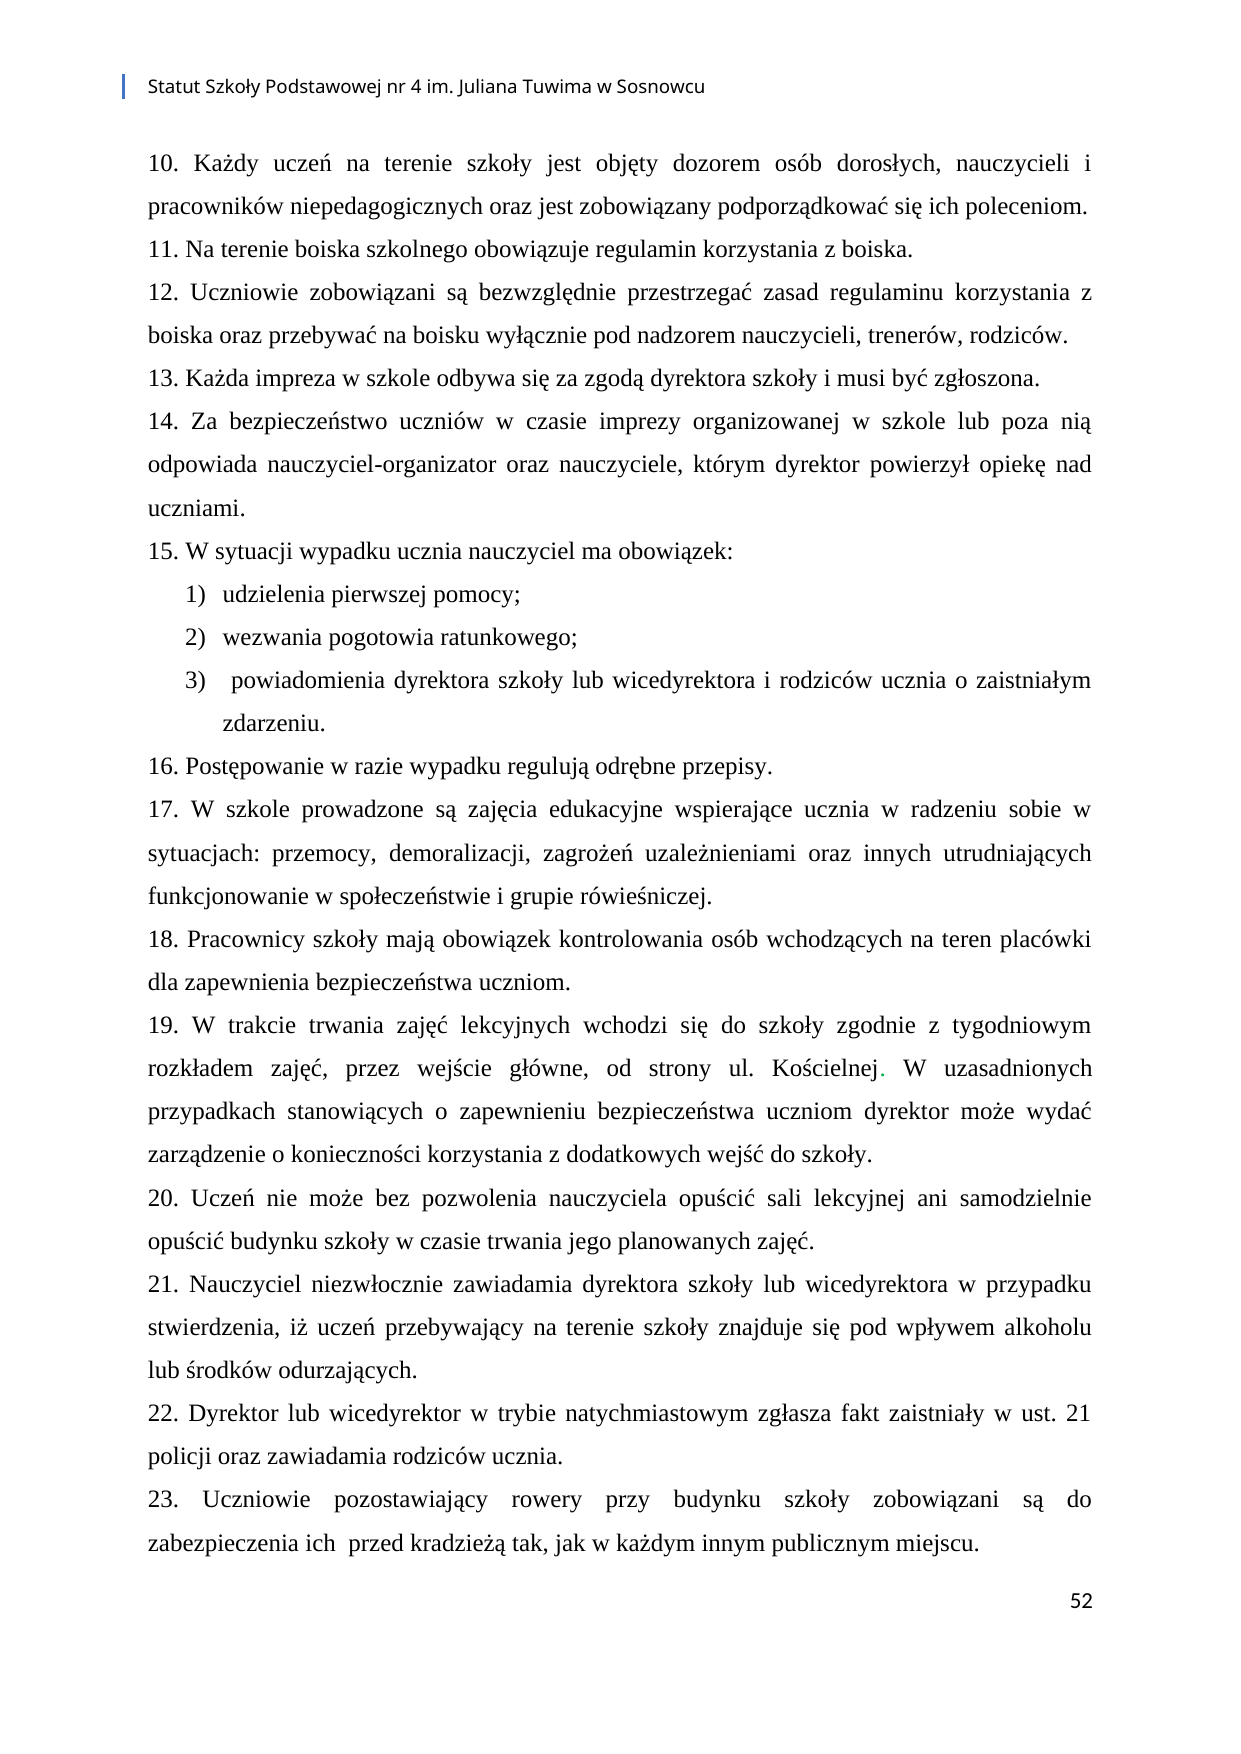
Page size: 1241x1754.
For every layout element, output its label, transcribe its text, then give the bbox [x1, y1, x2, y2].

list 13. Każda impreza w szkole odbywa się za zgodą dyrektora szkoły i musi być zgłoszona. [148, 363, 1093, 392]
list 11. Na terenie boiska szkolnego obowiązuje regulamin korzystania z boiska. [148, 234, 1093, 263]
list 16. Postępowanie w razie wypadku regulują odrębne przepisy. [148, 751, 1093, 780]
list 20. Uczeń nie może bez pozwolenia nauczyciela opuścić sali lekcyjnej ani samodzielnie opuścić budynku szkoły w czasie trwania jego planowanych zajęć. [148, 1183, 1093, 1254]
list 14. Za bezpieczeństwo uczniów w czasie imprezy organizowanej w szkole lub poza nią odpowiada nauczyciel-organizator oraz nauczyciele, którym dyrektor powierzył opiekę nad uczniami. [148, 406, 1093, 521]
list 15. W sytuacji wypadku ucznia nauczyciel ma obowiązek: [148, 536, 1093, 564]
list 23. Uczniowie pozostawiający rowery przy budynku szkoły zobowiązani są do zabezpieczenia ich przed kradzieżą tak, jak w każdym innym publicznym miejscu. [148, 1484, 1093, 1556]
list 18. Pracownicy szkoły mają obowiązek kontrolowania osób wchodzących na teren placówki dla zapewnienia bezpieczeństwa uczniom. [148, 924, 1093, 996]
list 19. W trakcie trwania zajęć lekcyjnych wchodzi się do szkoły zgodnie z tygodniowym rozkładem zajęć, przez wejście główne, od strony ul. Kościelnej. W uzasadnionych przypadkach stanowiących o zapewnieniu bezpieczeństwa uczniom dyrektor może wydać zarządzenie o konieczności korzystania z dodatkowych wejść do szkoły. [148, 1010, 1093, 1168]
list 22. Dyrektor lub wicedyrektor w trybie natychmiastowym zgłasza fakt zaistniały w ust. 21 policji oraz zawiadamia rodziców ucznia. [148, 1398, 1093, 1470]
list 12. Uczniowie zobowiązani są bezwzględnie przestrzegać zasad regulaminu korzystania z boiska oraz przebywać na boisku wyłącznie pod nadzorem nauczycieli, trenerów, rodziców. [148, 277, 1093, 349]
list 10. Każdy uczeń na terenie szkoły jest objęty dozorem osób dorosłych, nauczycieli i pracowników niepedagogicznych oraz jest zobowiązany podporządkować się ich poleceniom. [148, 148, 1093, 219]
list 17. W szkole prowadzone są zajęcia edukacyjne wspierające ucznia w radzeniu sobie w sytuacjach: przemocy, demoralizacji, zagrożeń uzależnieniami oraz innych utrudniających funkcjonowanie w społeczeństwie i grupie rówieśniczej. [148, 794, 1093, 909]
list wezwania pogotowia ratunkowego; [185, 622, 1093, 651]
list powiadomienia dyrektora szkoły lub wicedyrektora i rodziców ucznia o zaistniałym zdarzeniu. [185, 665, 1093, 737]
list udzielenia pierwszej pomocy; [185, 579, 1093, 608]
list 21. Nauczyciel niezwłocznie zawiadamia dyrektora szkoły lub wicedyrektora w przypadku stwierdzenia, iż uczeń przebywający na terenie szkoły znajduje się pod wpływem alkoholu lub środków odurzających. [148, 1269, 1093, 1384]
